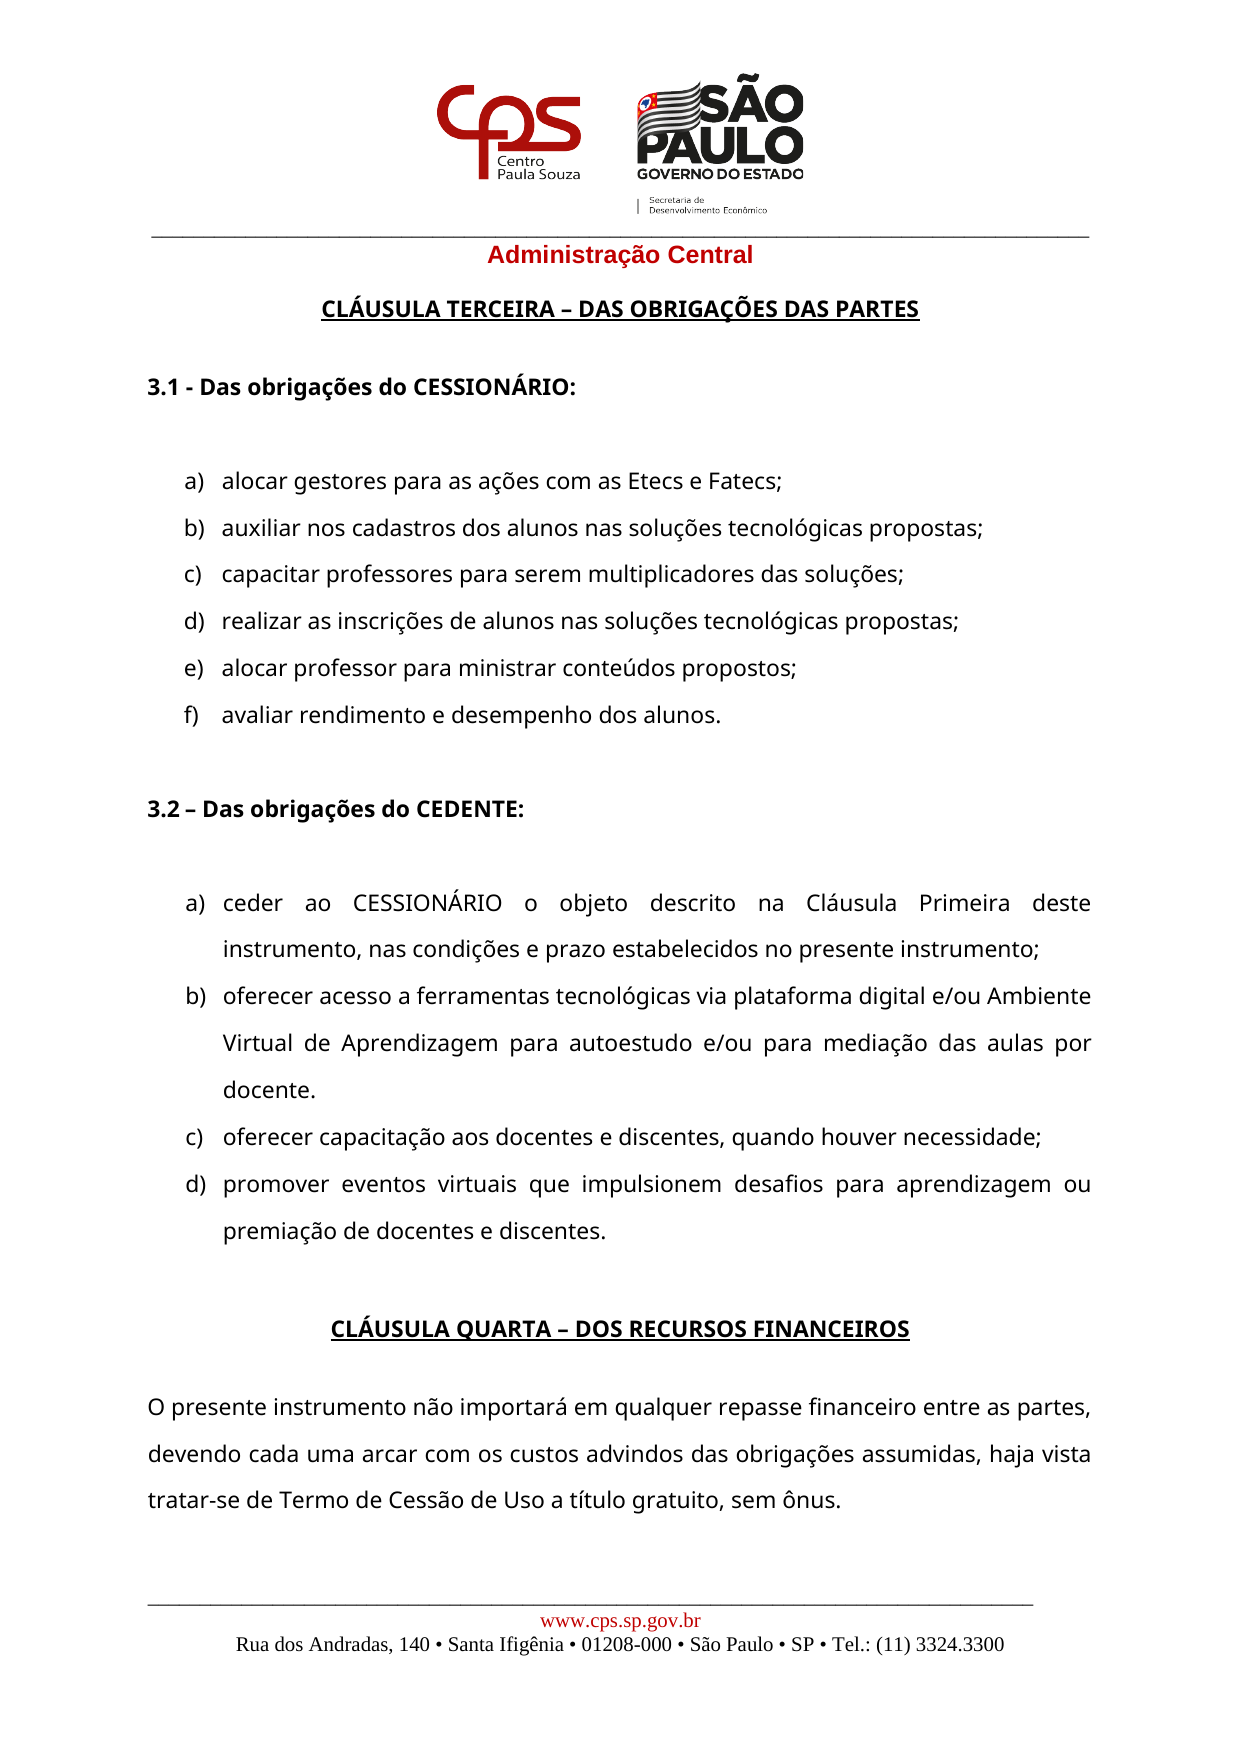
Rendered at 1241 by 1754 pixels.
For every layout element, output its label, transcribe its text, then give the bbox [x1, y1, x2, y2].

text 3.1 - Das obrigações do CESSIONÁRIO: [147, 371, 1092, 402]
list capacitar professores para serem multiplicadores das soluções; [184, 558, 1092, 590]
list oferecer acesso a ferramentas tecnológicas via plataforma digital e/ou Ambiente Virtual de Aprendizagem para autoestudo e/ou para mediação das aulas por docente. [185, 980, 1092, 1105]
list – Das obrigações do CEDENTE: [147, 793, 1092, 824]
subtitle CLÁUSULA TERCEIRA – DAS OBRIGAÇÕES DAS PARTES [148, 293, 1092, 324]
list promover eventos virtuais que impulsionem desafios para aprendizagem ou premiação de docentes e discentes. [185, 1168, 1092, 1246]
list avaliar rendimento e desempenho dos alunos. [184, 699, 1092, 730]
list realizar as inscrições de alunos nas soluções tecnológicas propostas; [184, 605, 1092, 637]
list auxiliar nos cadastros dos alunos nas soluções tecnológicas propostas; [184, 512, 1092, 543]
list ceder ao CESSIONÁRIO o objeto descrito na Cláusula Primeira deste instrumento, nas condições e prazo estabelecidos no presente instrumento; [185, 887, 1092, 965]
list alocar gestores para as ações com as Etecs e Fatecs; [184, 465, 1092, 496]
picture [437, 73, 804, 216]
list oferecer capacitação aos docentes e discentes, quando houver necessidade; [185, 1121, 1092, 1152]
list alocar professor para ministrar conteúdos propostos; [184, 652, 1092, 683]
subtitle CLÁUSULA QUARTA – DOS RECURSOS FINANCEIROS [148, 1313, 1092, 1344]
text O presente instrumento não importará em qualquer repasse financeiro entre as partes, devendo cada uma arcar com os custos advindos das obrigações assumidas, haja vista tratar-se de Termo de Cessão de Uso a título gratuito, sem ônus. [147, 1391, 1092, 1516]
